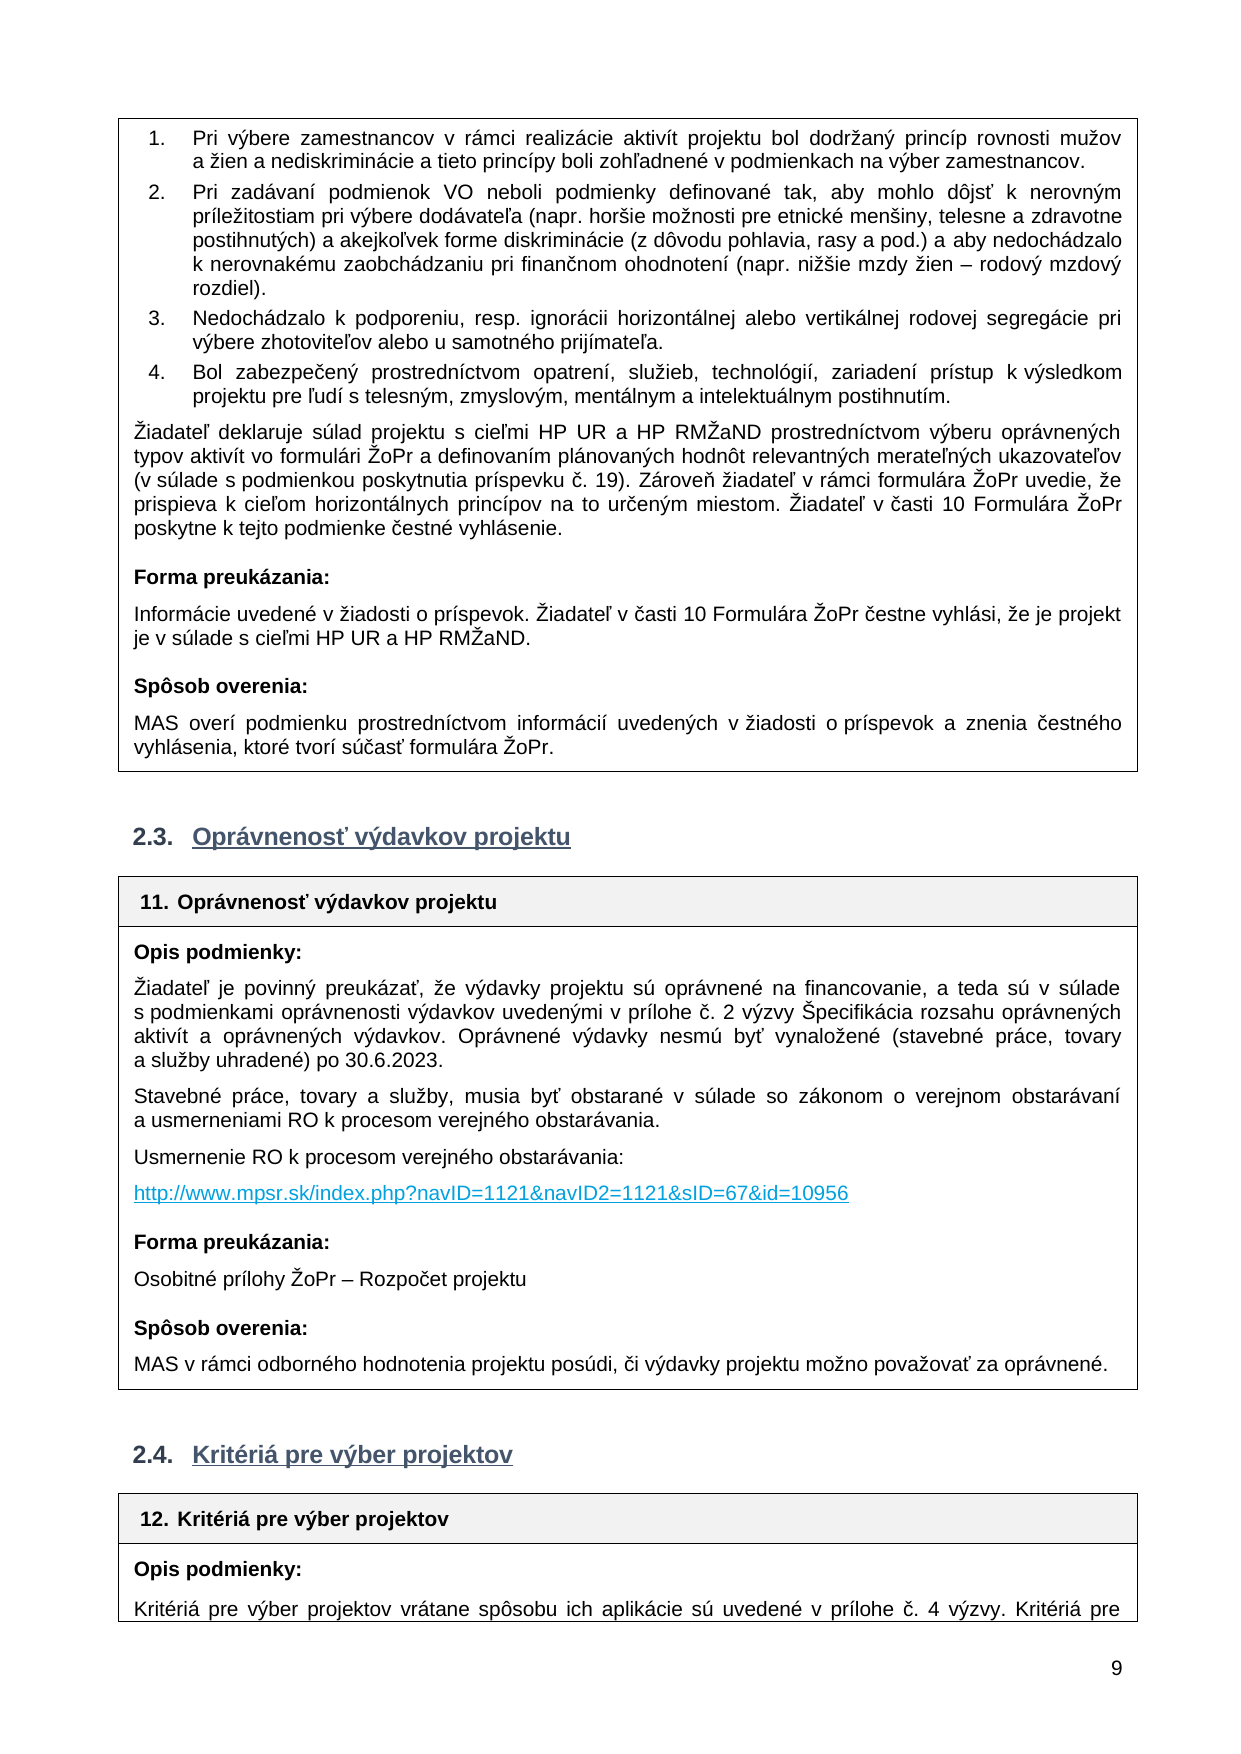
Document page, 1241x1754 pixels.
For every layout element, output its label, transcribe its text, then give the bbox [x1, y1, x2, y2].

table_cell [119, 119, 1137, 771]
table_header Oprávnenosť výdavkov projektu [119, 877, 1137, 926]
table_cell Opis podmienky: Žiadateľ je povinný preukázať, že výdavky projektu sú oprávnené na financovanie, a teda sú v súlade s podmienkami oprávnenosti výdavkov uvedenými v prílohe č. 2 výzvy Špecifikácia rozsahu oprávnených aktivít a oprávnených výdavkov. Oprávnené výdavky nesmú byť vynaložené (stavebné práce, tovary a služby uhradené) po 30.6.2023. Stavebné práce, tovary a služby, musia byť obstarané v súlade so zákonom o verejnom obstarávaní a usmerneniami RO k procesom verejného obstarávania. Usmernenie RO k procesom verejného obstarávania: http://www.mpsr.sk/index.php?navID=1121&navID2=1121&sID=67&id=10956 Forma preukázania: Osobitné prílohy ŽoPr – Rozpočet projektu Spôsob overenia: MAS v rámci odborného hodnotenia projektu posúdi, či výdavky projektu možno považovať za oprávnené. [119, 927, 1137, 1388]
subtitle Oprávnenosť výdavkov projektu [132, 822, 1122, 851]
subtitle Kritériá pre výber projektov [132, 1439, 1122, 1468]
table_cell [119, 1544, 1137, 1621]
table_header Kritériá pre výber projektov [119, 1494, 1137, 1543]
